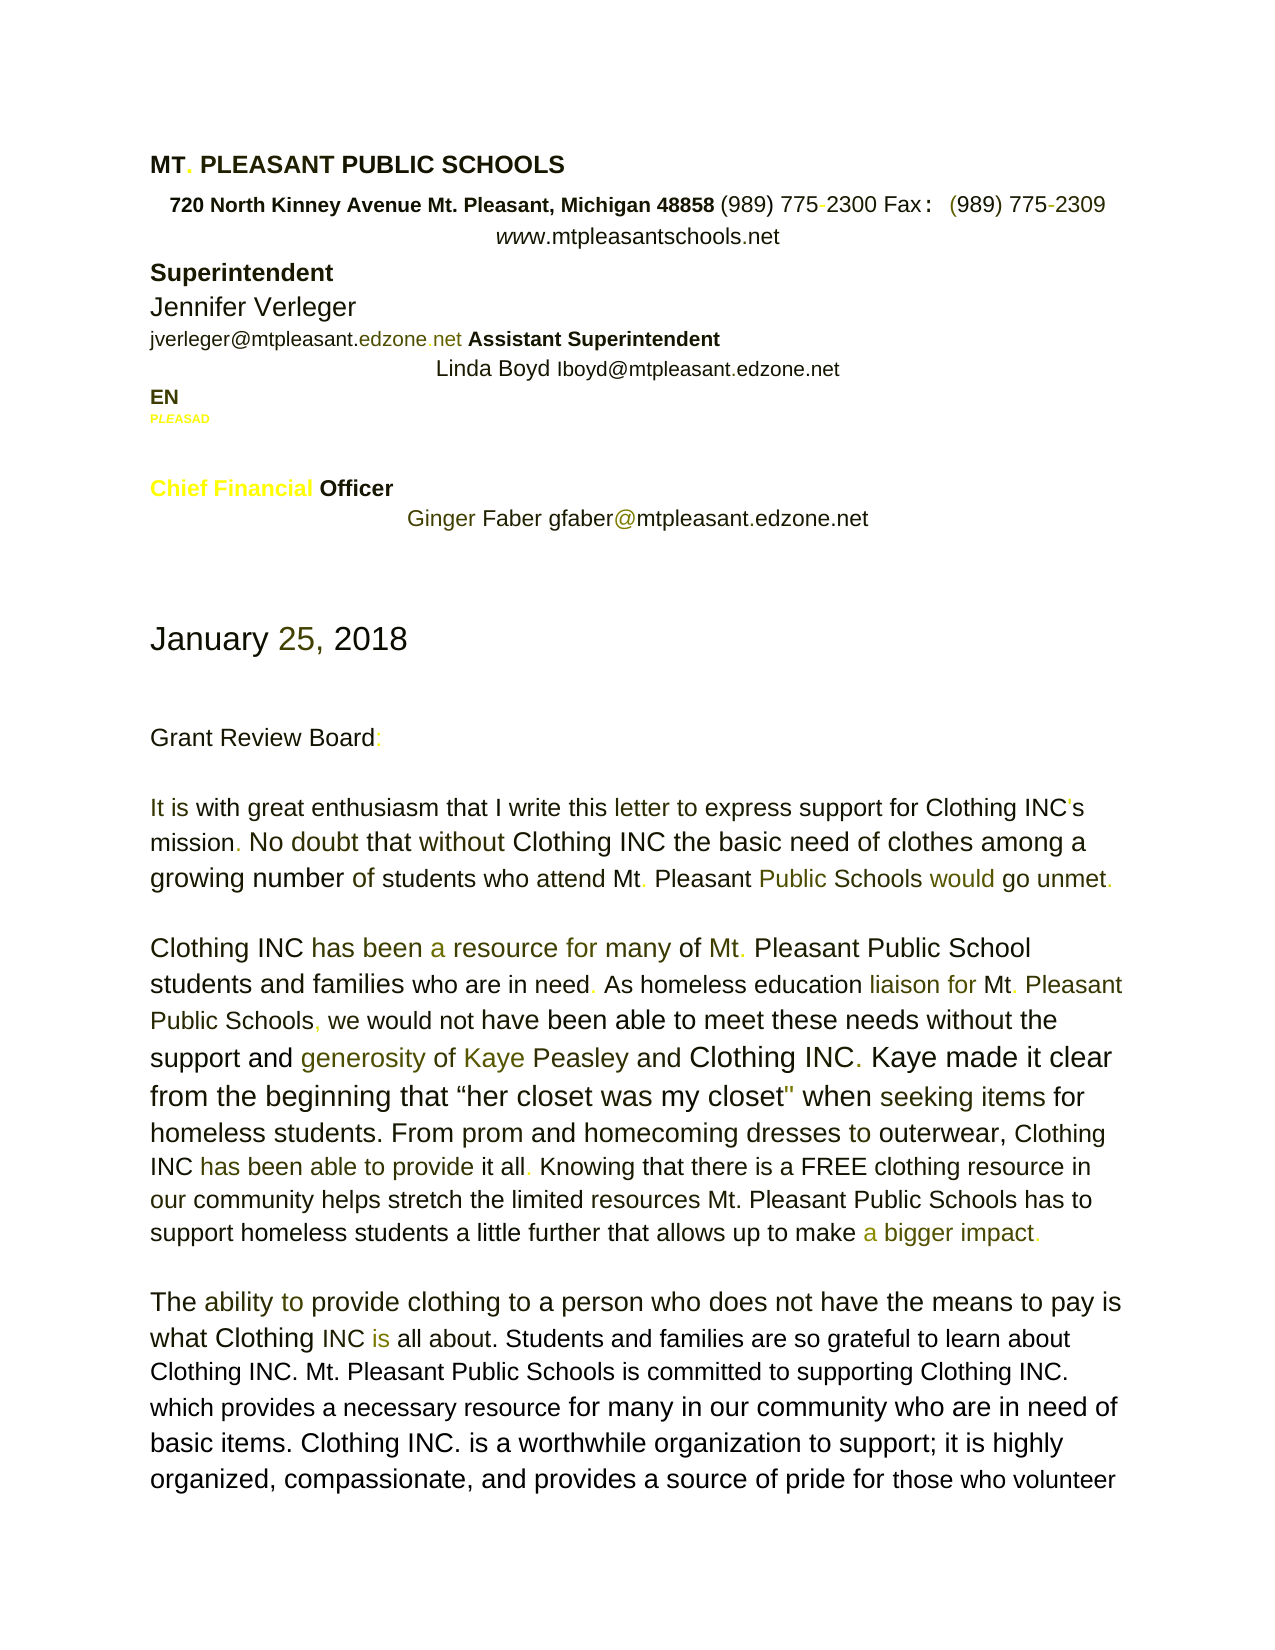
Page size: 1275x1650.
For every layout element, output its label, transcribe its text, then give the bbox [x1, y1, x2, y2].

text EN [150, 385, 1125, 409]
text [150, 1286, 1125, 1494]
text jverleger@mtpleasant.edzone.net Assistant Superintendent [150, 327, 1125, 351]
text January 25, 2018 [150, 619, 1125, 658]
text PLEASAD [150, 412, 1125, 427]
text Linda Boyd Iboyd@mtpleasant.edzone.net [150, 354, 1125, 381]
text Ginger Faber gfaber@mtpleasant.edzone.net [150, 505, 1125, 532]
text MT. PLEASANT PUBLIC SCHOOLS [150, 150, 1125, 181]
text It is with great enthusiasm that I write this letter to express support for Clothing INC's mission. No doubt that without Clothing INC the basic need of clothes among a growing number of students who attend Mt. Pleasant Public Schools would go unmet. [150, 793, 1125, 894]
text Superintendent [150, 258, 1125, 286]
text Grant Review Board: [150, 723, 1125, 752]
text Jennifer Verleger [150, 291, 1125, 322]
text 720 North Kinney Avenue Mt. Pleasant, Michigan 48858 (989) 775-2300 Fax: (989) 775-2309 www.mtpleasantschools.net [150, 191, 1125, 249]
text Chief Financial Officer [150, 474, 1125, 501]
text Clothing INC has been a resource for many of Mt. Pleasant Public School students and families who are in need. As homeless education liaison for Mt. Pleasant Public Schools, we would not have been able to meet these needs without the support and generosity of Kaye Peasley and Clothing INC. Kaye made it clear from the beginning that “her closet was my closet" when seeking items for homeless students. From prom and homecoming dresses to outerwear, Clothing INC has been able to provide it all. Knowing that there is a FREE clothing resource in our community helps stretch the limited resources Mt. Pleasant Public Schools has to support homeless students a little further that allows up to make a bigger impact. [150, 932, 1125, 1247]
